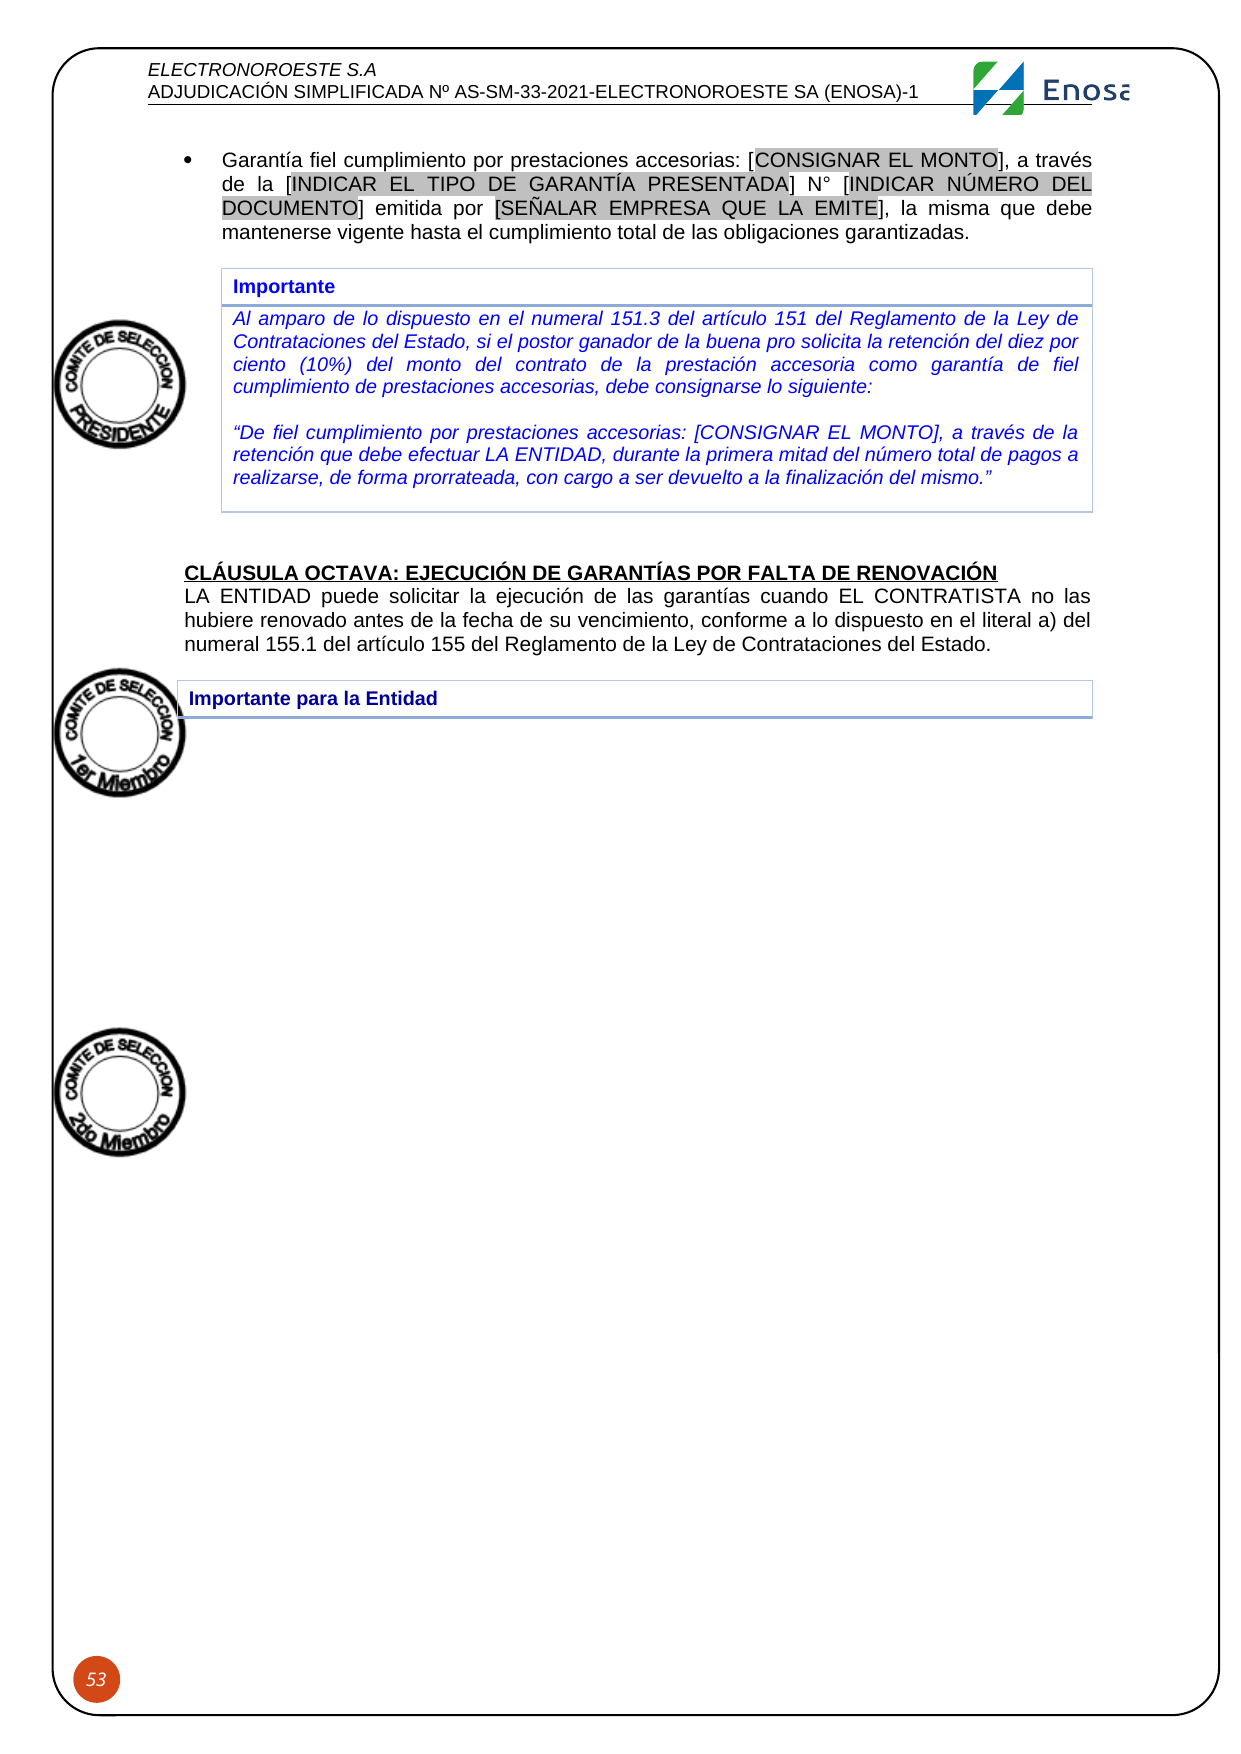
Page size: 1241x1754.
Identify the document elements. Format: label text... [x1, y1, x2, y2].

table_header Importante [222, 269, 1092, 304]
table_cell Al amparo de lo dispuesto en el numeral 151.3 del artículo 151 del Reglamento de la Ley de Contrataciones del Estado, si el postor ganador de la buena pro solicita la retención del diez por ciento (10%) del monto del contrato de la prestación accesoria como garantía de fiel cumplimiento de prestaciones accesorias, debe consignarse lo siguiente: “De fiel cumplimiento por prestaciones accesorias: [CONSIGNAR EL MONTO], a través de la retención que debe efectuar LA ENTIDAD, durante la primera mitad del número total de pagos a realizarse, de forma prorrateada, con cargo a ser devuelto a la finalización del mismo.” [222, 307, 1092, 511]
text LA ENTIDAD puede solicitar la ejecución de las garantías cuando EL CONTRATISTA no las hubiere renovado antes de la fecha de su vencimiento, conforme a lo dispuesto en el literal a) del numeral 155.1 del artículo 155 del Reglamento de la Ley de Contrataciones del Estado. [184, 584, 1092, 656]
picture [973, 61, 1130, 115]
table_header Importante para la Entidad [178, 681, 1092, 716]
list Garantía fiel cumplimiento por prestaciones accesorias: [CONSIGNAR EL MONTO], a través de la [INDICAR EL TIPO DE GARANTÍA PRESENTADA] N° [INDICAR NÚMERO DEL DOCUMENTO] emitida por [SEÑALAR EMPRESA QUE LA EMITE], la misma que debe mantenerse vigente hasta el cumplimiento total de las obligaciones garantizadas. [184, 148, 1092, 244]
picture [54, 318, 187, 1159]
text CLÁUSULA OCTAVA: EJECUCIÓN DE GARANTÍAS POR FALTA DE RENOVACIÓN [184, 560, 1092, 584]
